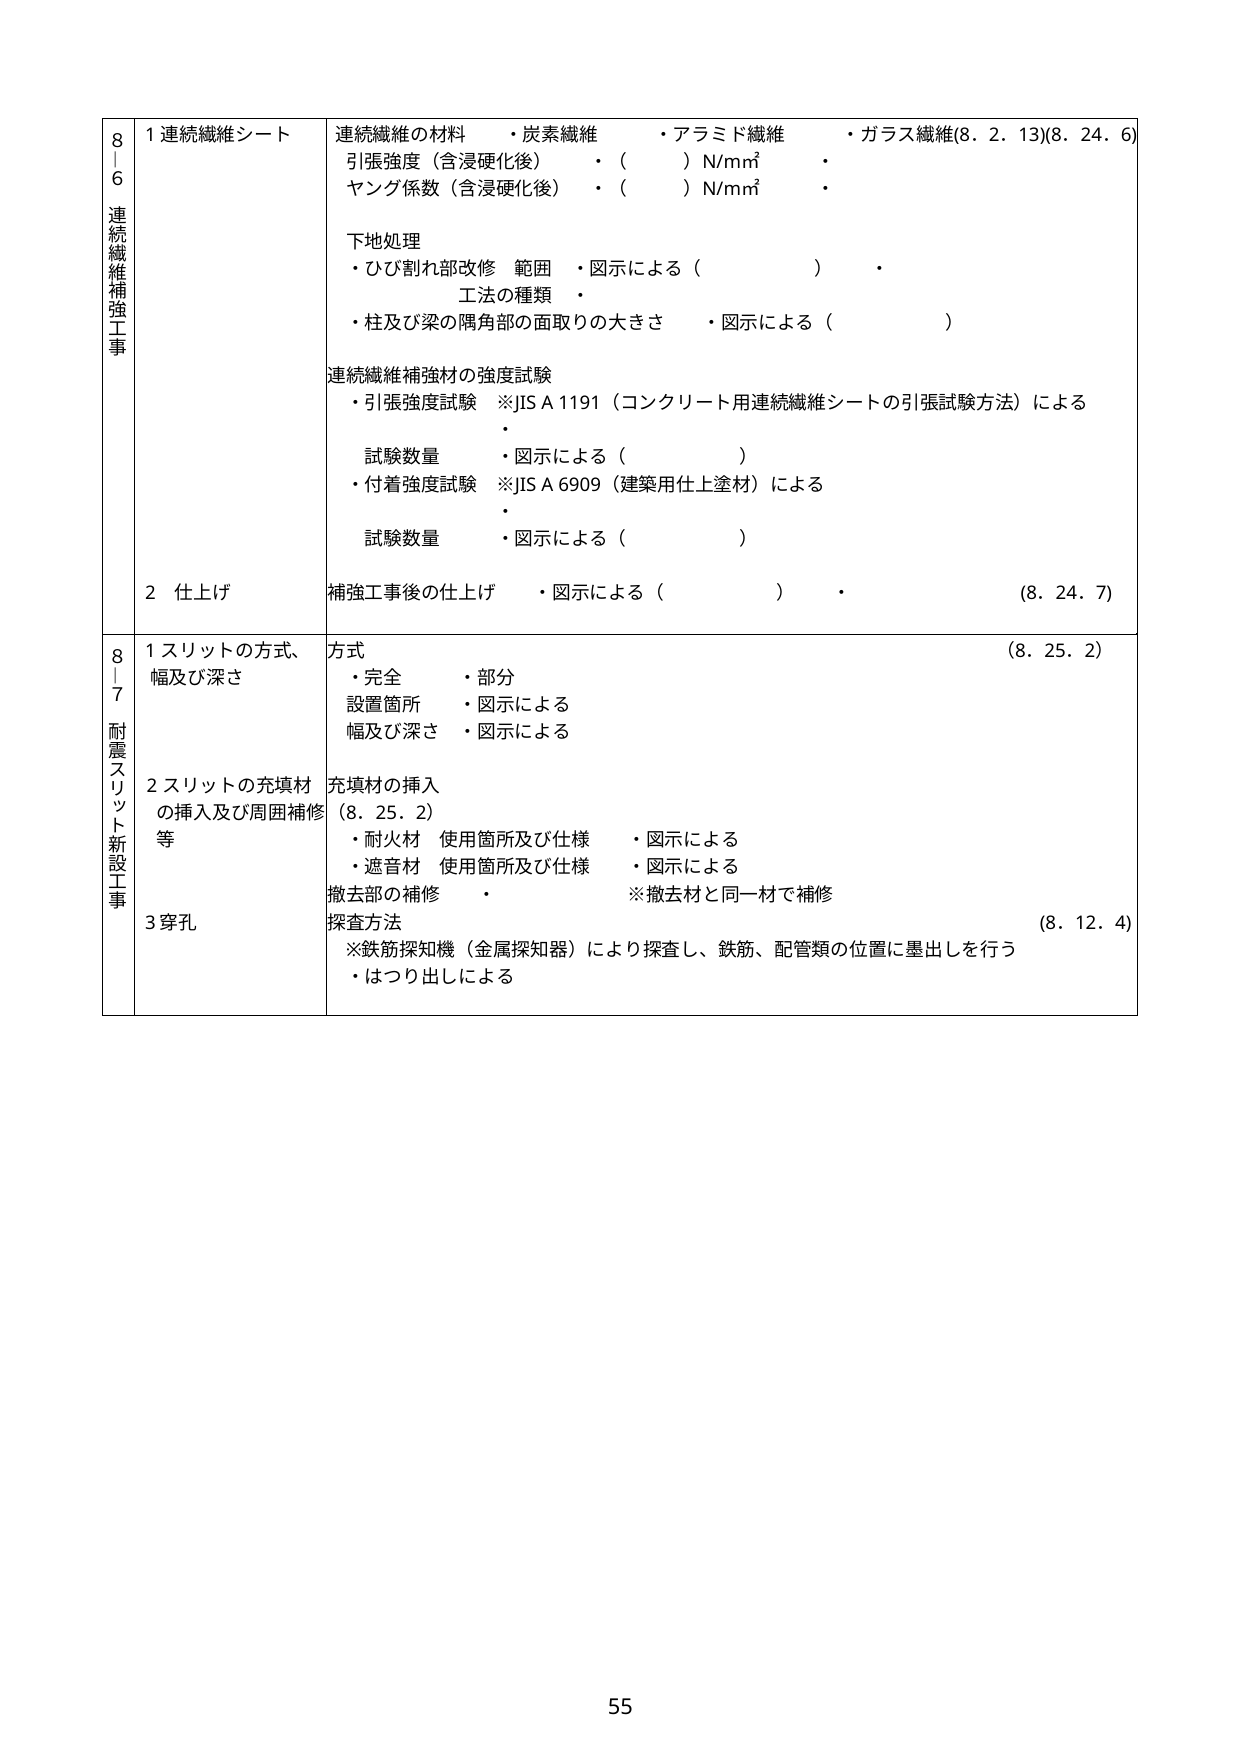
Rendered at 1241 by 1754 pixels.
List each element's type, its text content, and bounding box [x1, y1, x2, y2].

table_cell 連続繊維の材料 ・炭素繊維 ・アラミド繊維 ・ガラス繊維(8．2．13)(8．24．6) 引張強度（含浸硬化後） ・（ ）N/m㎡ ・ ヤング係数（含浸硬化後） ・（ ）N/m㎡ ・ 下地処理 ・ひび割れ部改修 範囲 ・図示による（ ） ・ 工法の種類 ・ ・柱及び梁の隅角部の面取りの大きさ ・図示による（ ） 連続繊維補強材の強度試験 ・引張強度試験 ※JIS A 1191（コンクリート用連続繊維シートの引張試験方法）による ・ 試験数量 ・図示による（ ） ・付着強度試験 ※JIS A 6909（建築用仕上塗材）による ・ 試験数量 ・図示による（ ） [327, 119, 1137, 576]
table_cell 補強工事後の仕上げ ・図示による（ ） ・ (8．24．7) [327, 576, 1137, 634]
table_cell 探査方法 (8．12．4) ※鉄筋探知機（金属探知器）により探査し、鉄筋、配管類の位置に墨出しを行う ・はつり出しによる [327, 906, 1137, 1014]
table_cell 充填材の挿入 （8．25．2） ・耐火材 使用箇所及び仕様 ・図示による ・遮音材 使用箇所及び仕様 ・図示による 撤去部の補修 ・ ※撤去材と同一材で補修 [327, 770, 1137, 906]
table_cell 3穿孔 [135, 906, 326, 1014]
table_cell 方式 （8．25．2） ・完全 ・部分 設置箇所 ・図示による 幅及び深さ ・図示による [327, 635, 1137, 769]
table_cell 2 仕上げ [135, 576, 326, 634]
table_cell 2 スリットの充填材の挿入及び周囲補修等 [135, 770, 326, 906]
table_cell 1 連続繊維シート [135, 119, 326, 576]
table_cell ８―７ 耐震スリット新設工事 [103, 635, 134, 1014]
table_cell ８―６ 連続繊維補強工事 [103, 119, 134, 634]
table_cell 1 スリットの方式、 幅及び深さ [135, 635, 326, 769]
